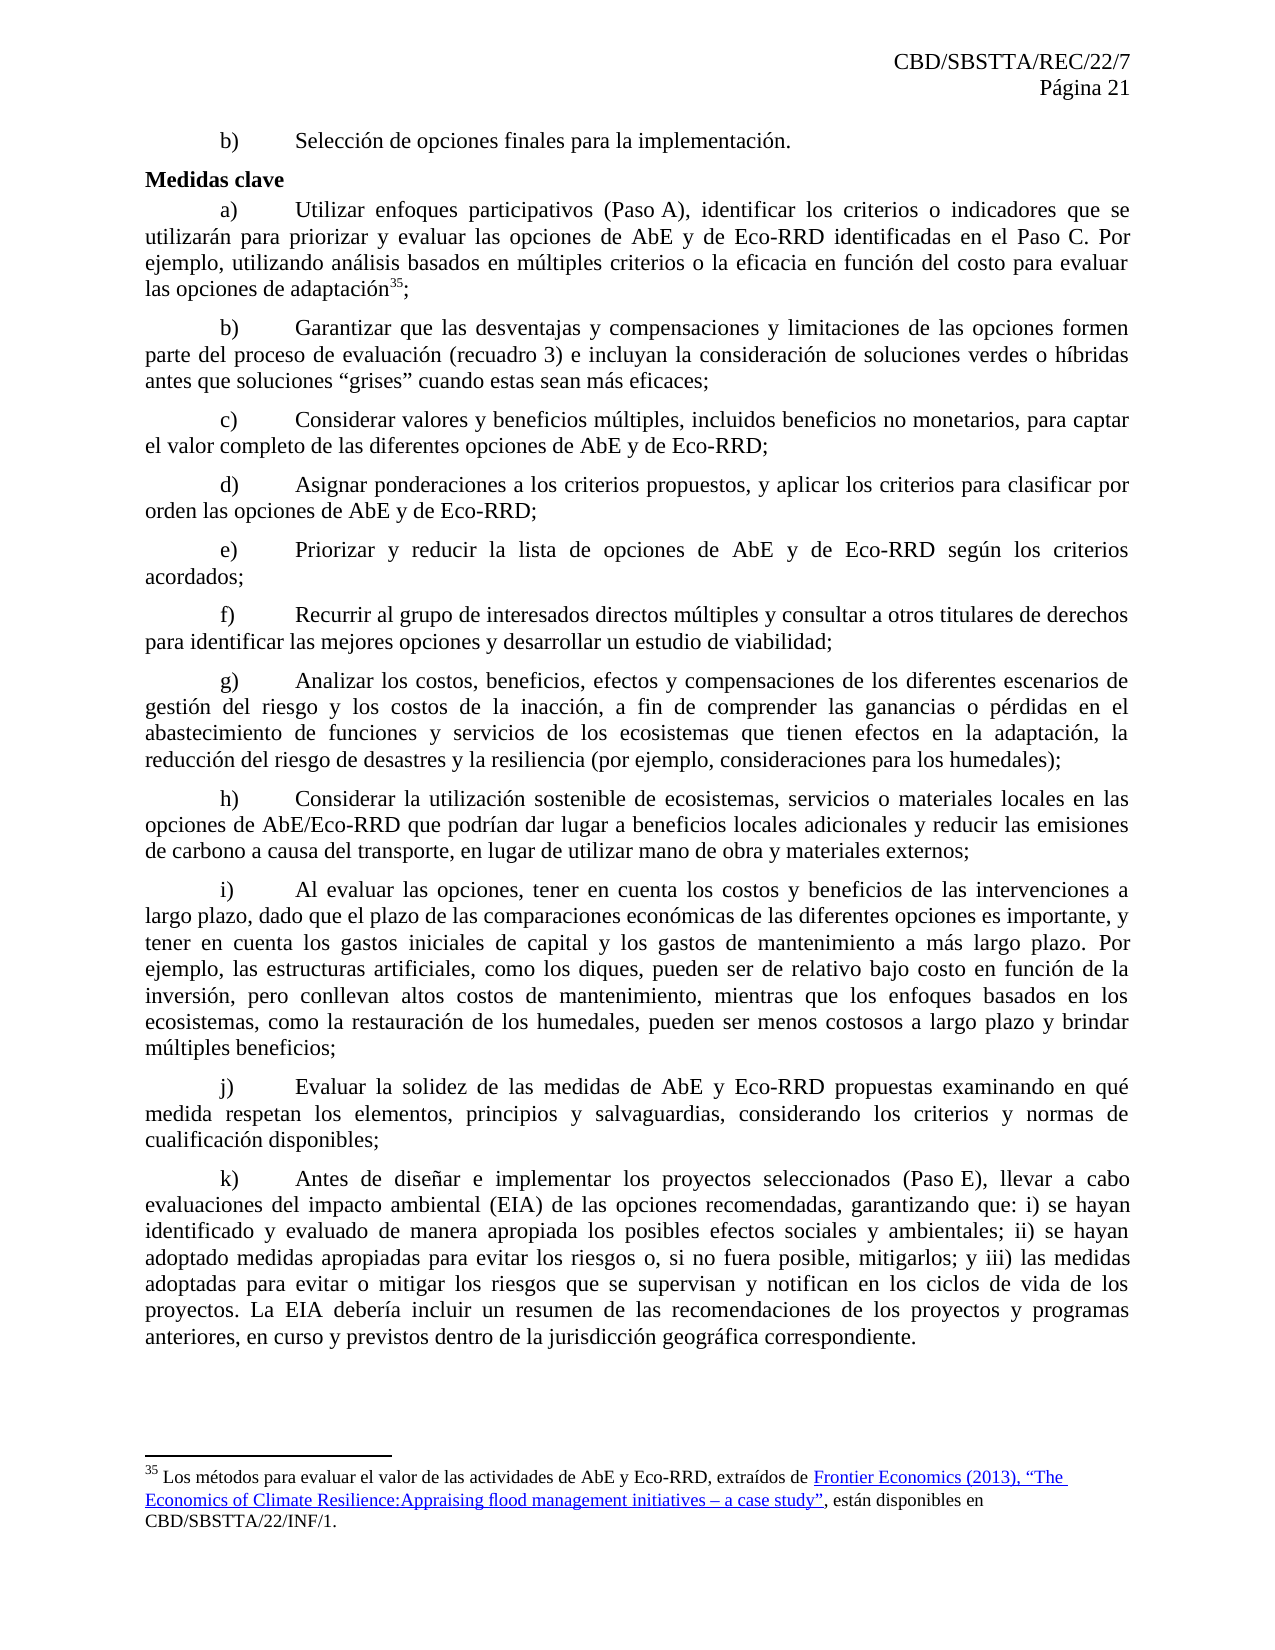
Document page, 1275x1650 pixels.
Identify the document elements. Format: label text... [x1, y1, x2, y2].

text g) Analizar los costos, beneficios, efectos y compensaciones de los diferentes escenarios de gestión del riesgo y los costos de la inacción, a fin de comprender las ganancias o pérdidas en el abastecimiento de funciones y servicios de los ecosistemas que tienen efectos en la adaptación, la reducción del riesgo de desastres y la resiliencia (por ejemplo, consideraciones para los humedales); [145, 667, 1130, 772]
text Medidas clave [145, 166, 1130, 192]
text b) Garantizar que las desventajas y compensaciones y limitaciones de las opciones formen parte del proceso de evaluación (recuadro 3) e incluyan la consideración de soluciones verdes o híbridas antes que soluciones “grises” cuando estas sean más eficaces; [145, 314, 1130, 393]
text e) Priorizar y reducir la lista de opciones de AbE y de Eco-RRD según los criterios acordados; [145, 536, 1130, 589]
text a) Utilizar enfoques participativos (Paso A), identificar los criterios o indicadores que se utilizarán para priorizar y evaluar las opciones de AbE y de Eco-RRD identificadas en el Paso C. Por ejemplo, utilizando análisis basados en múltiples criterios o la eficacia en función del costo para evaluar las opciones de adaptación; [145, 196, 1130, 302]
text b) Selección de opciones finales para la implementación. [145, 127, 1130, 153]
text c) Considerar valores y beneficios múltiples, incluidos beneficios no monetarios, para captar el valor completo de las diferentes opciones de AbE y de Eco-RRD; [145, 406, 1130, 459]
text j) Evaluar la solidez de las medidas de AbE y Eco-RRD propuestas examinando en qué medida respetan los elementos, principios y salvaguardias, considerando los criterios y normas de cualificación disponibles; [145, 1073, 1130, 1152]
text f) Recurrir al grupo de interesados directos múltiples y consultar a otros titulares de derechos para identificar las mejores opciones y desarrollar un estudio de viabilidad; [145, 602, 1130, 654]
text k) Antes de diseñar e implementar los proyectos seleccionados (Paso E), llevar a cabo evaluaciones del impacto ambiental (EIA) de las opciones recomendadas, garantizando que: i) se hayan identificado y evaluado de manera apropiada los posibles efectos sociales y ambientales; ii) se hayan adoptado medidas apropiadas para evitar los riesgos o, si no fuera posible, mitigarlos; y iii) las medidas adoptadas para evitar o mitigar los riesgos que se supervisan y notifican en los ciclos de vida de los proyectos. La EIA debería incluir un resumen de las recomendaciones de los proyectos y programas anteriores, en curso y previstos dentro de la jurisdicción geográfica correspondiente. [145, 1165, 1130, 1349]
text i) Al evaluar las opciones, tener en cuenta los costos y beneficios de las intervenciones a largo plazo, dado que el plazo de las comparaciones económicas de las diferentes opciones es importante, y tener en cuenta los gastos iniciales de capital y los gastos de mantenimiento a más largo plazo. Por ejemplo, las estructuras artificiales, como los diques, pueden ser de relativo bajo costo en función de la inversión, pero conllevan altos costos de mantenimiento, mientras que los enfoques basados en los ecosistemas, como la restauración de los humedales, pueden ser menos costosos a largo plazo y brindar múltiples beneficios; [145, 876, 1130, 1061]
text d) Asignar ponderaciones a los criterios propuestos, y aplicar los criterios para clasificar por orden las opciones de AbE y de Eco-RRD; [145, 471, 1130, 524]
text h) Considerar la utilización sostenible de ecosistemas, servicios o materiales locales en las opciones de AbE/Eco-RRD que podrían dar lugar a beneficios locales adicionales y reducir las emisiones de carbono a causa del transporte, en lugar de utilizar mano de obra y materiales externos; [145, 785, 1130, 864]
